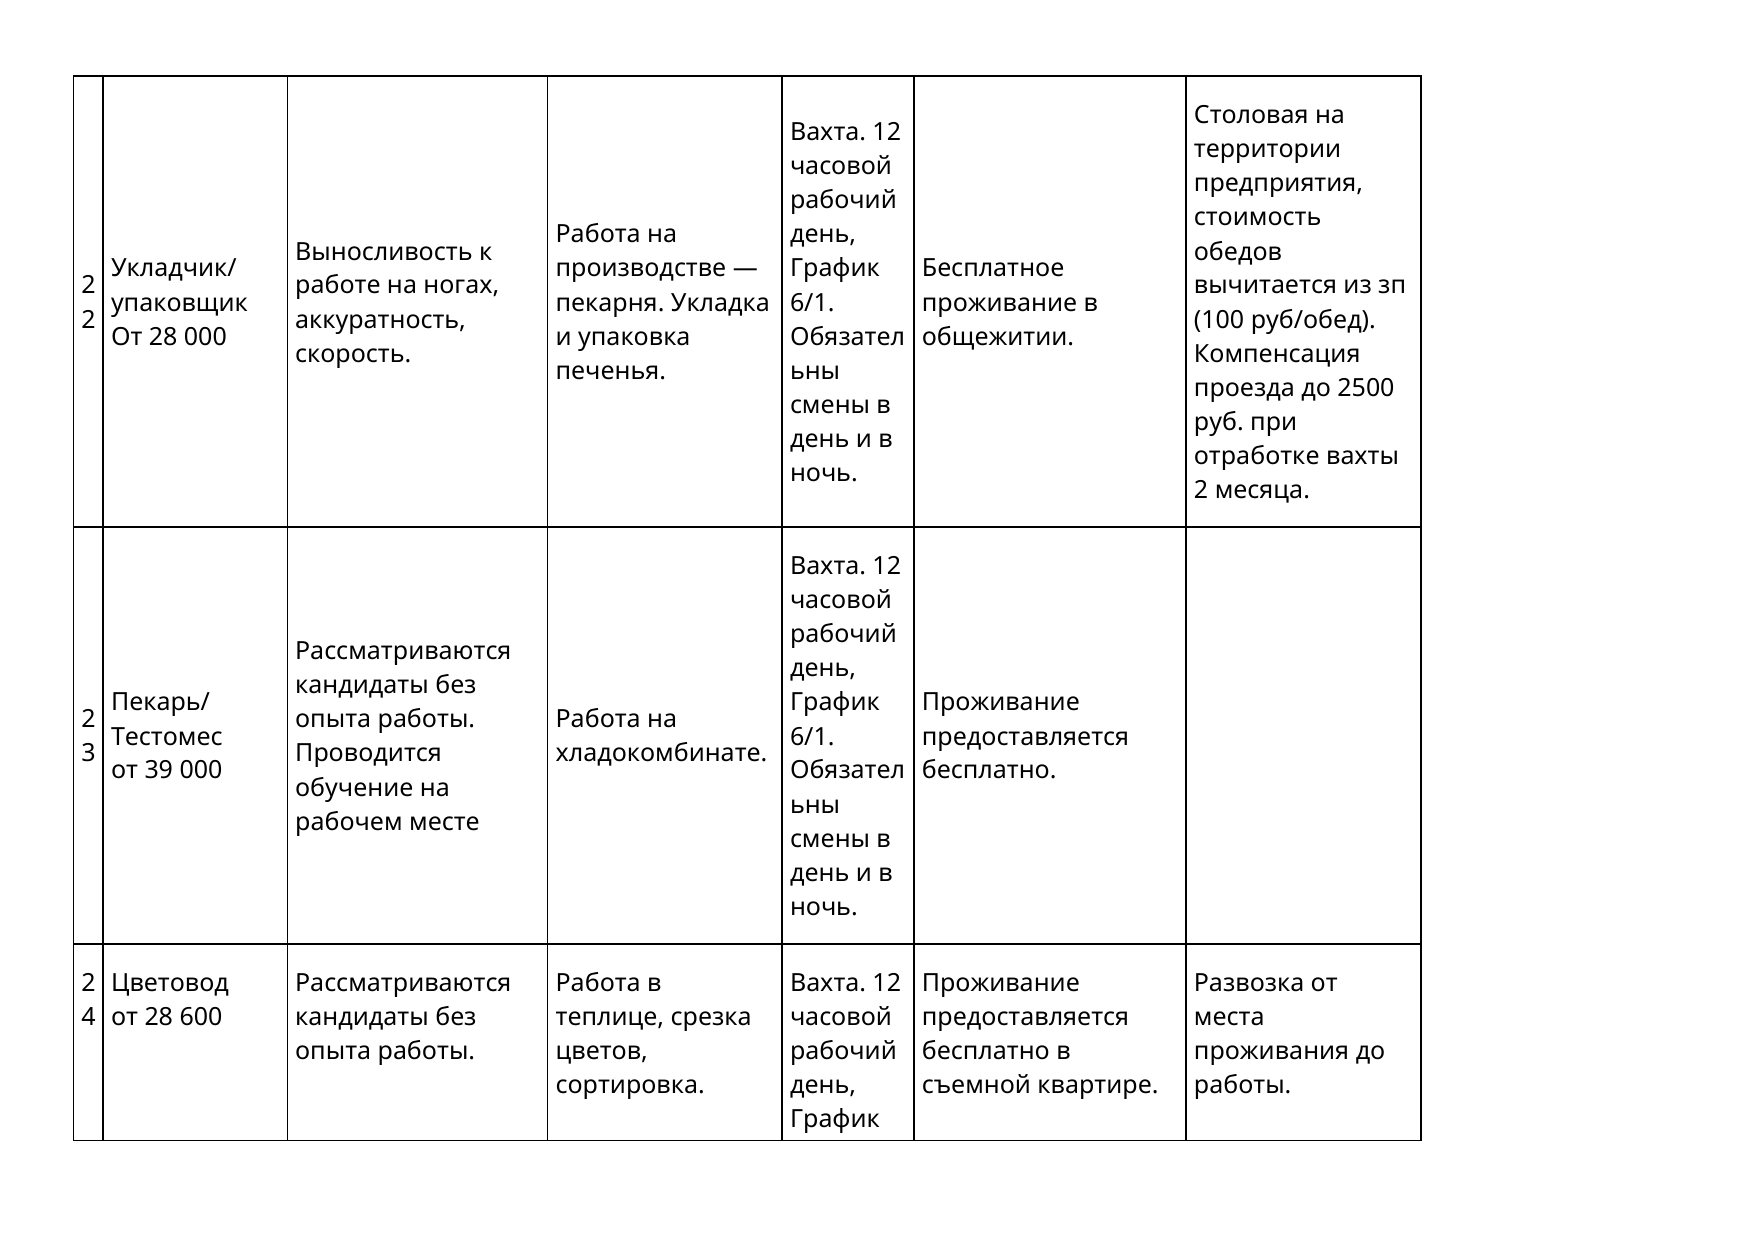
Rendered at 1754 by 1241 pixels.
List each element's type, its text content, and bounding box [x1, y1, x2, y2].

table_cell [783, 945, 913, 1140]
table_cell Бесплатное проживание в общежитии. [915, 77, 1185, 526]
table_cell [1187, 945, 1420, 1140]
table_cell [548, 945, 781, 1140]
table_cell Работа на хладокомбинате. [548, 528, 781, 943]
table_cell Вахта. 12 часовой рабочий день, График 6/1. Обязательны смены в день и в ночь. [783, 77, 913, 526]
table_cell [915, 945, 1185, 1140]
table_cell Проживание предоставляется бесплатно. [915, 528, 1185, 943]
table_cell Столовая на территории предприятия, стоимость обедов вычитается из зп (100 руб/обед). Компенсация проезда до 2500 руб. при отработке вахты 2 месяца. [1187, 77, 1420, 526]
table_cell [288, 945, 547, 1140]
table_cell Рассматриваются кандидаты без опыта работы. Проводится обучение на рабочем месте [288, 528, 547, 943]
table_cell [1187, 528, 1420, 943]
table_cell 22 [74, 77, 102, 526]
table_cell Укладчик/ упаковщик От 28 000 [104, 77, 287, 526]
table_cell Вахта. 12 часовой рабочий день, График 6/1. Обязательны смены в день и в ночь. [783, 528, 913, 943]
table_cell 23 [74, 528, 102, 943]
table_cell 24 [74, 945, 102, 1140]
table_cell Пекарь/ Тестомес от 39 000 [104, 528, 287, 943]
table_cell Цветовод от 28 600 [104, 945, 287, 1140]
table_cell Выносливость к работе на ногах, аккуратность, скорость. [288, 77, 547, 526]
table_cell Работа на производстве — пекарня. Укладка и упаковка печенья. [548, 77, 781, 526]
